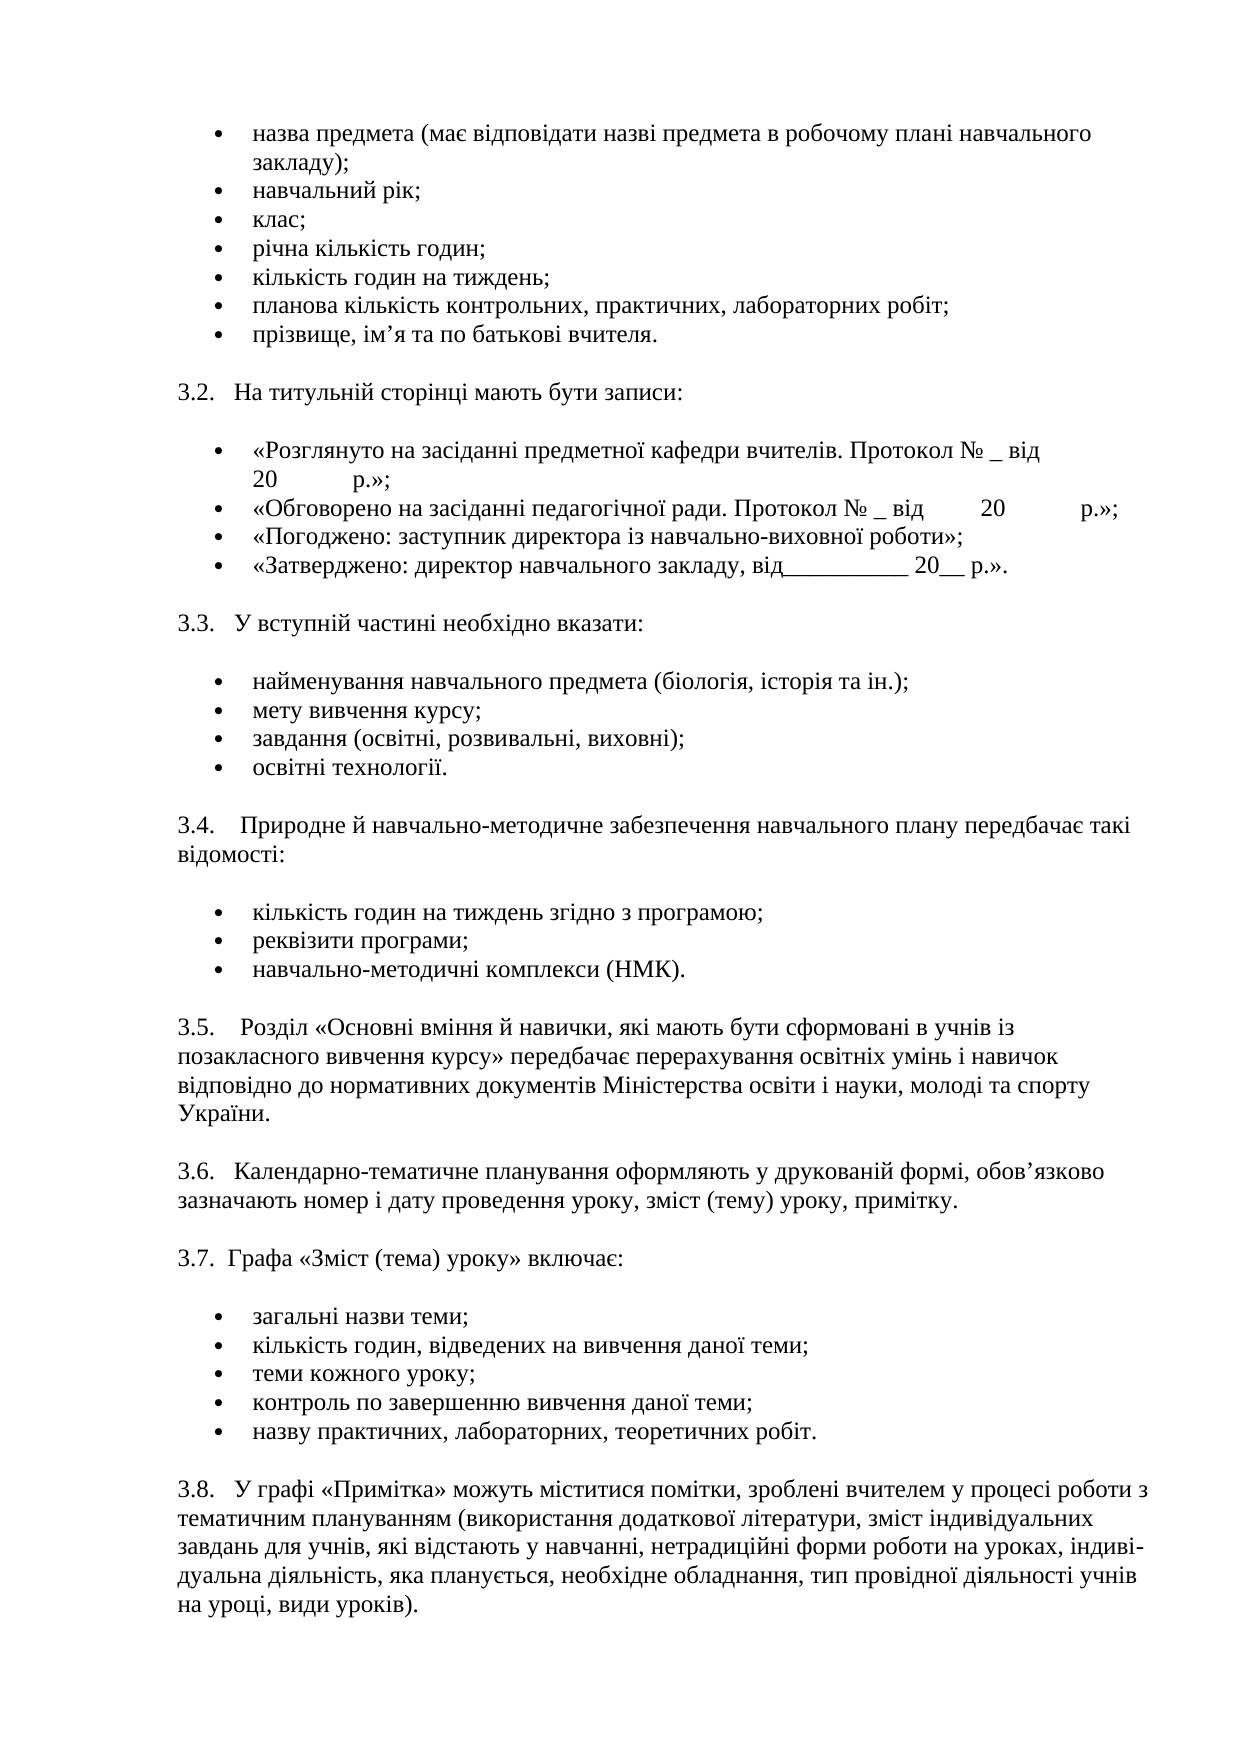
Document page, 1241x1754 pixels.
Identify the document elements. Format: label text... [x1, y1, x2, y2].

list «Погоджено: заступник директора із навчально-виховної роботи»; [215, 521, 1152, 550]
list прізвище, ім’я та по батькові вчителя. [215, 319, 1152, 348]
list контроль по завершенню вивчення даної теми; [215, 1387, 1152, 1416]
text 3.5. Розділ «Основні вміння й навички, які мають бути сформовані в учнів із позакласного вивчення курсу» передбачає перерахування освітніх умінь і навичок відповідно до нормативних документів Міністерства освіти і науки, молоді та спорту України. [177, 1012, 1152, 1127]
list планова кількість контрольних, практичних, лабораторних робіт; [215, 291, 1152, 319]
list кількість годин на тиждень згідно з програмою; [215, 897, 1152, 926]
text 3.7. Графа «Зміст (тема) уроку» включає: [177, 1243, 1152, 1272]
list назва предмета (має відповідати назві предмета в робочому плані навчального закладу); [215, 118, 1152, 176]
list клас; [215, 204, 1152, 233]
text 3.4. Природне й навчально-методичне забезпечення навчального плану передбачає такі відомості: [177, 810, 1152, 868]
list реквізити програми; [215, 926, 1152, 954]
list річна кількість годин; [215, 233, 1152, 262]
list «Затверджено: директор навчального закладу, від__________ 20__ р.». [215, 550, 1152, 579]
list навчально-методичні комплекси (НМК). [215, 954, 1152, 983]
list мету вивчення курсу; [215, 695, 1152, 723]
list освітні технології. [215, 752, 1152, 781]
text 3.2. На титульній сторінці мають бути записи: [177, 377, 1152, 406]
list найменування навчального предмета (біологія, історія та ін.); [215, 666, 1152, 695]
list навчальний рік; [215, 176, 1152, 204]
text 3.8. У графі «Примітка» можуть міститися помітки, зроблені вчителем у процесі роботи з тематичним плануванням (використання додаткової літератури, зміст індивідуальних завдань для учнів, які відстають у навчанні, нетрадиційні форми роботи на уроках, індивідуальна діяльність, яка планується, необхідне обладнання, тип провідної діяльності учнів на уроці, види уроків). [177, 1474, 1152, 1618]
list назву практичних, лабораторних, теоретичних робіт. [215, 1416, 1152, 1445]
list кількість годин на тиждень; [215, 262, 1152, 291]
list кількість годин, відведених на вивчення даної теми; [215, 1330, 1152, 1358]
list «Обговорено на засіданні педагогічної ради. Протокол № _ від 20 р.»; [215, 493, 1152, 521]
text 3.6. Календарно-тематичне планування оформляють у друкованій формі, обов’язково зазначають номер і дату проведення уроку, зміст (тему) уроку, примітку. [177, 1156, 1152, 1214]
text 3.3. У вступній частині необхідно вказати: [177, 608, 1152, 637]
list теми кожного уроку; [215, 1358, 1152, 1387]
list загальні назви теми; [215, 1301, 1152, 1330]
list «Розглянуто на засіданні предметної кафедри вчителів. Протокол № _ від 20 р.»; [215, 435, 1152, 493]
list завдання (освітні, розвивальні, виховні); [215, 723, 1152, 752]
